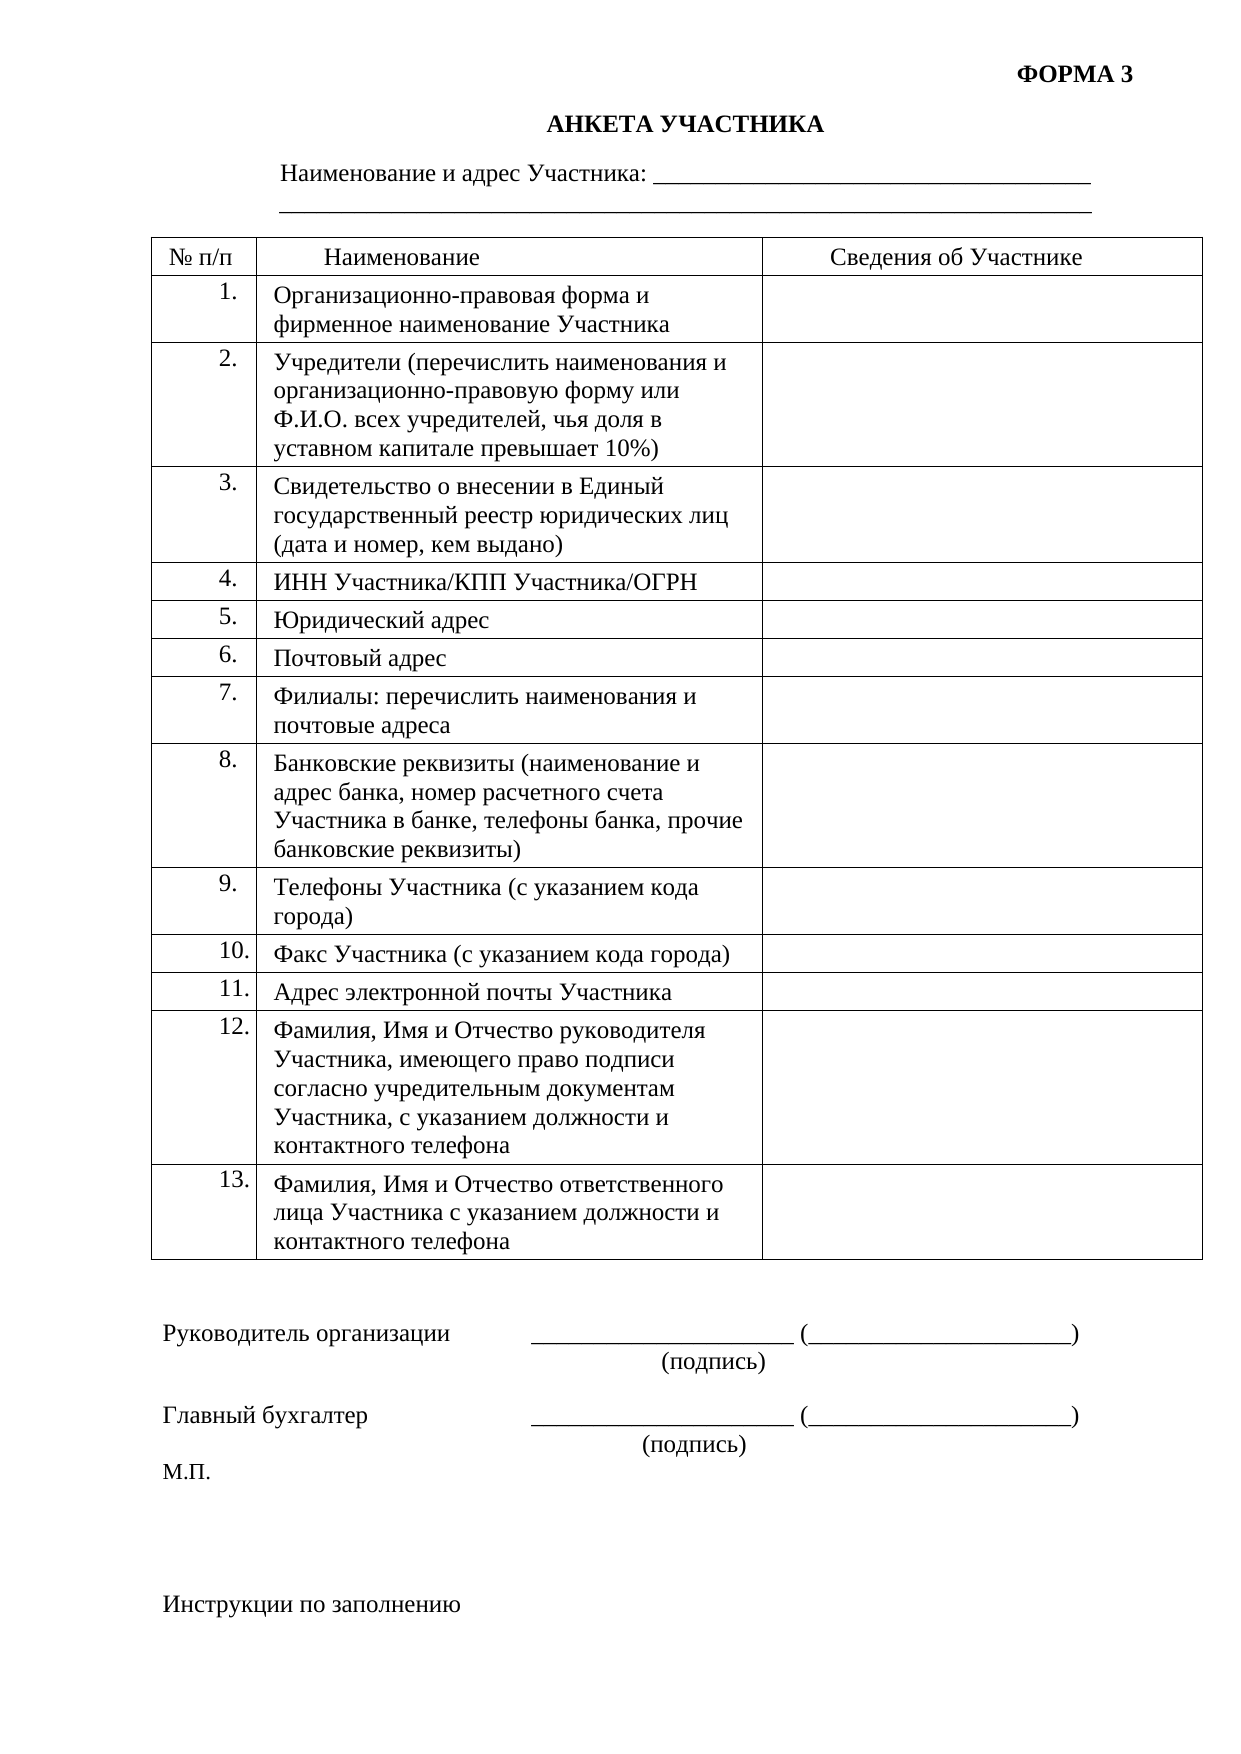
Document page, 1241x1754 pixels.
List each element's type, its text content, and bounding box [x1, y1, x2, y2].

text М.П. [162, 1458, 1152, 1484]
table_cell [152, 601, 256, 638]
table_cell Свидетельство о внесении в Единый государственный реестр юридических лиц (дата и номер, кем выдано) [257, 467, 762, 562]
table_cell [152, 744, 256, 867]
table_cell Банковские реквизиты (наименование и адрес банка, номер расчетного счета Участника в банке, телефоны банка, прочие банковские реквизиты) [257, 744, 762, 867]
table_cell [763, 935, 1202, 972]
table_cell [763, 343, 1202, 466]
table_cell [152, 467, 256, 562]
text Наименование и адрес Участника: ___________________________________ _________________________________________________________________ [219, 158, 1152, 216]
table_cell [152, 639, 256, 676]
text Анкета Участника [219, 109, 1152, 137]
table_cell [152, 276, 256, 342]
table_cell Филиалы: перечислить наименования и почтовые адреса [257, 677, 762, 743]
table_cell [763, 1011, 1202, 1163]
table_cell [152, 973, 256, 1010]
table_cell Почтовый адрес [257, 639, 762, 676]
table_header Наименование [257, 238, 762, 275]
table_cell Организационно-правовая форма и фирменное наименование Участника [257, 276, 762, 342]
table_cell [152, 1011, 256, 1163]
text Инструкции по заполнению [162, 1589, 1152, 1618]
table_cell Фамилия, Имя и Отчество ответственного лица Участника с указанием должности и контактного телефона [257, 1165, 762, 1259]
table_cell Факс Участника (с указанием кода города) [257, 935, 762, 972]
table_cell [763, 744, 1202, 867]
table_cell [152, 1165, 256, 1259]
table_cell [763, 868, 1202, 934]
table_cell [152, 677, 256, 743]
table_header Сведения об Участнике [763, 238, 1202, 275]
table_cell [763, 276, 1202, 342]
table_cell [763, 639, 1202, 676]
table_cell [763, 677, 1202, 743]
table_header № п/п [152, 238, 256, 275]
table_cell [152, 868, 256, 934]
table_cell Учредители (перечислить наименования и организационно-правовую форму или Ф.И.О. всех учредителей, чья доля в уставном капитале превышает 10%) [257, 343, 762, 466]
table_cell [152, 935, 256, 972]
table_cell [763, 1165, 1202, 1259]
text (подпись) [531, 1346, 1152, 1375]
table_cell [152, 563, 256, 600]
table_cell Телефоны Участника (с указанием кода города) [257, 868, 762, 934]
table_cell Юридический адрес [257, 601, 762, 638]
table_cell [152, 343, 256, 466]
table_cell [763, 467, 1202, 562]
table_cell [763, 601, 1202, 638]
table_cell ИНН Участника/КПП Участника/ОГРН [257, 563, 762, 600]
text Форма 3 [219, 59, 1133, 88]
text Руководитель организации _____________________ (_____________________) [162, 1318, 1152, 1346]
text (подпись) [162, 1429, 1152, 1458]
table_cell Адрес электронной почты Участника [257, 973, 762, 1010]
table_cell Фамилия, Имя и Отчество руководителя Участника, имеющего право подписи согласно учредительным документам Участника, с указанием должности и контактного телефона [257, 1011, 762, 1163]
text Главный бухгалтер _____________________ (_____________________) [162, 1400, 1152, 1429]
table_cell [763, 973, 1202, 1010]
table_cell [763, 563, 1202, 600]
